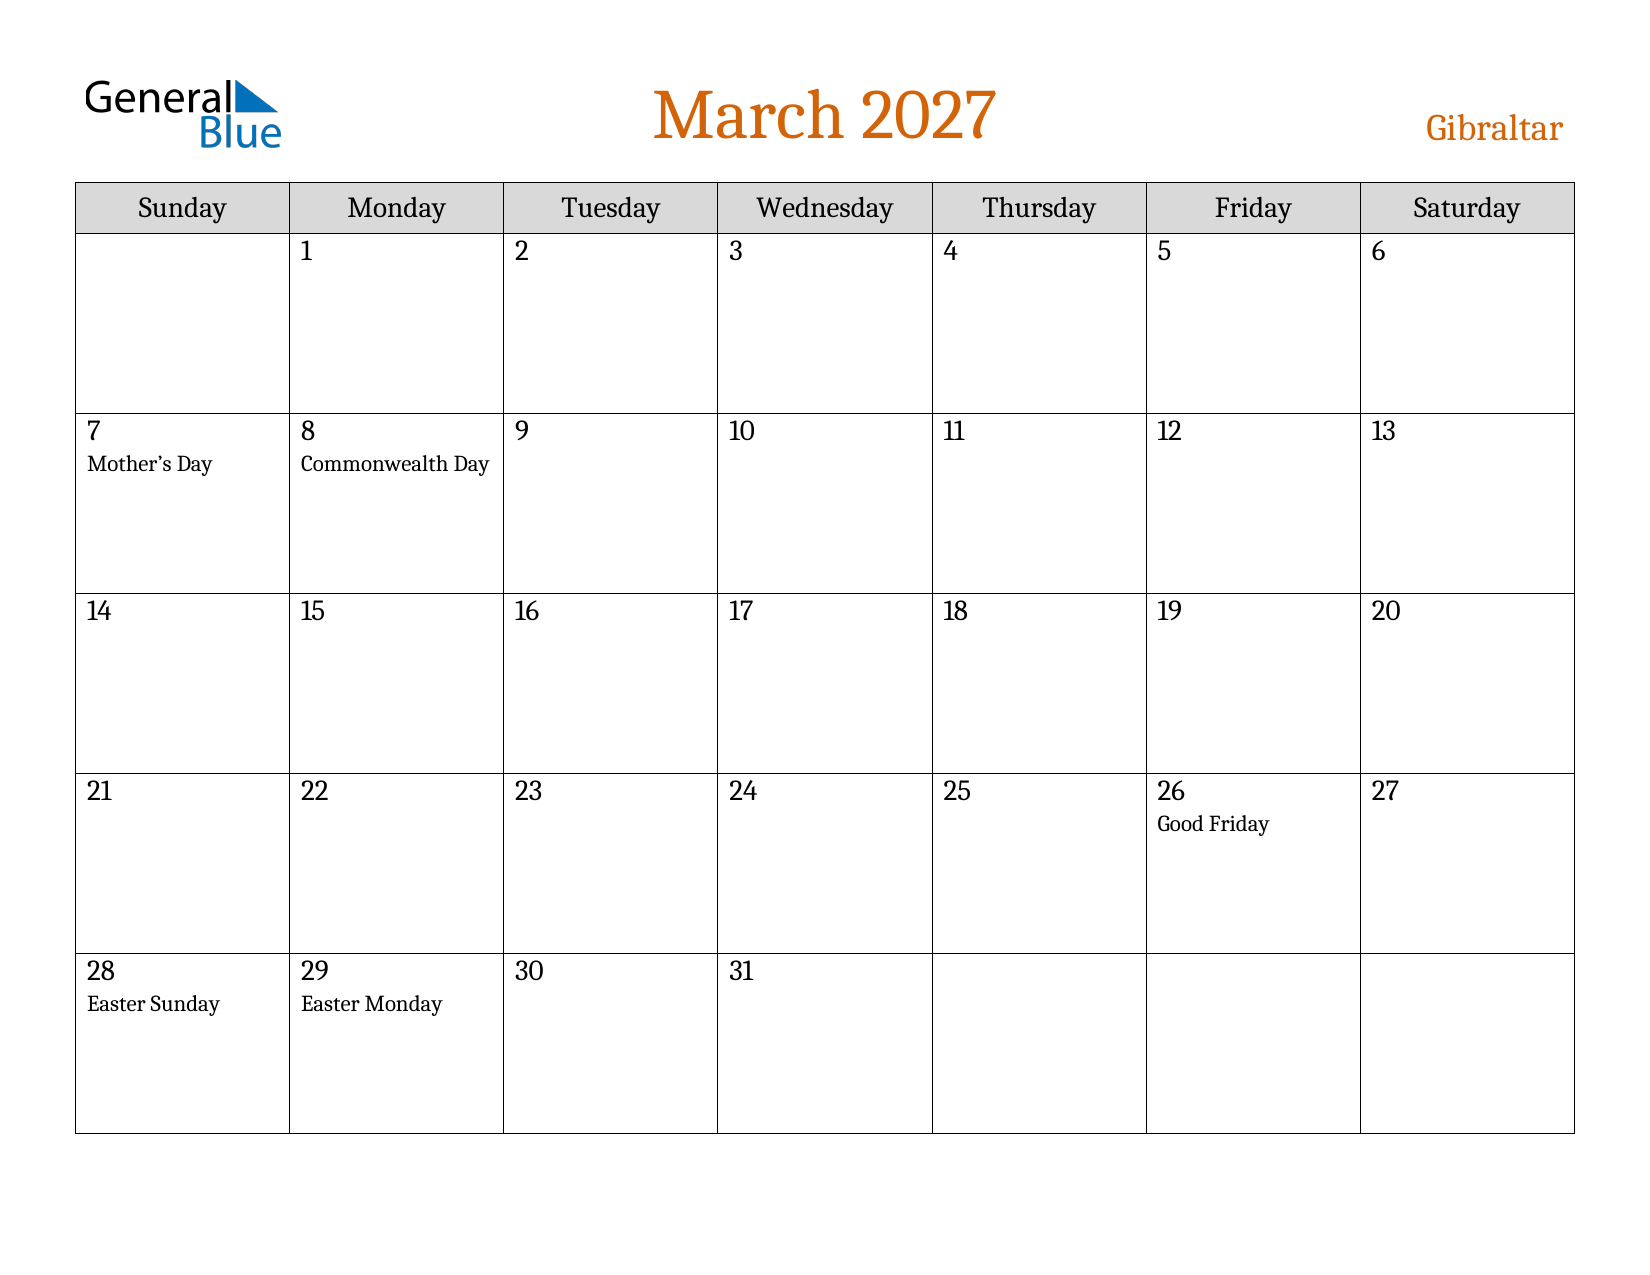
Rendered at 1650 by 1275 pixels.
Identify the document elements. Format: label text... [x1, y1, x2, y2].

table_cell 19 [1147, 594, 1360, 630]
table_cell 10 [718, 414, 932, 450]
table_cell Sunday [76, 183, 289, 233]
table_cell [933, 630, 1146, 773]
table_cell 16 [504, 594, 717, 630]
table_cell 21 [76, 774, 289, 810]
table_cell 8 [290, 414, 503, 450]
table_cell 28 [76, 954, 289, 990]
table_cell [76, 270, 289, 413]
table_cell [504, 990, 717, 1133]
table_cell Easter Monday [290, 990, 503, 1133]
table_cell [1361, 810, 1574, 953]
table_cell 13 [1361, 414, 1574, 450]
table_cell 3 [718, 234, 932, 270]
table_cell [504, 810, 717, 953]
table_cell 4 [933, 234, 1146, 270]
table_cell [76, 630, 289, 773]
table_cell 20 [1361, 594, 1574, 630]
table_cell 25 [933, 774, 1146, 810]
table_cell Commonwealth Day [290, 450, 503, 593]
table_cell 17 [718, 594, 932, 630]
table_cell [718, 630, 932, 773]
table_cell Easter Sunday [76, 990, 289, 1133]
table_cell [504, 450, 717, 593]
table_cell [504, 270, 717, 413]
table_cell [1361, 990, 1574, 1133]
table_cell [718, 450, 932, 593]
table_cell [290, 630, 503, 773]
table_cell [1147, 630, 1360, 773]
table_cell Wednesday [718, 183, 932, 233]
table_header Gibraltar [1146, 75, 1574, 182]
table_cell 30 [504, 954, 717, 990]
table_cell [933, 954, 1146, 990]
table_cell [1147, 450, 1360, 593]
table_cell 12 [1147, 414, 1360, 450]
table_cell 1 [290, 234, 503, 270]
table_cell 24 [718, 774, 932, 810]
table_cell [504, 630, 717, 773]
table_cell Thursday [933, 183, 1146, 233]
table_cell 27 [1361, 774, 1574, 810]
table_cell 9 [504, 414, 717, 450]
table_header March 2027 [504, 75, 1146, 182]
table_cell Saturday [1361, 183, 1574, 233]
table_cell 14 [76, 594, 289, 630]
table_cell 18 [933, 594, 1146, 630]
table_cell 26 [1147, 774, 1360, 810]
table_header [76, 75, 503, 182]
table_cell [718, 270, 932, 413]
table_cell Tuesday [504, 183, 717, 233]
table_cell [1147, 954, 1360, 990]
table_cell 6 [1361, 234, 1574, 270]
table_cell 23 [504, 774, 717, 810]
table_cell 11 [933, 414, 1146, 450]
table_cell [933, 450, 1146, 593]
table_cell [1147, 990, 1360, 1133]
table_cell Mother’s Day [76, 450, 289, 593]
table_cell [76, 234, 289, 270]
table_cell [1361, 450, 1574, 593]
table_cell [933, 270, 1146, 413]
table_cell 5 [1147, 234, 1360, 270]
table_cell [1361, 630, 1574, 773]
table_cell [1361, 954, 1574, 990]
table_cell Good Friday [1147, 810, 1360, 953]
table_cell 2 [504, 234, 717, 270]
table_cell 29 [290, 954, 503, 990]
table_cell Monday [290, 183, 503, 233]
table_cell [76, 810, 289, 953]
table_cell [290, 810, 503, 953]
table_cell 31 [718, 954, 932, 990]
table_cell [718, 990, 932, 1133]
table_cell [1361, 270, 1574, 413]
picture [86, 80, 281, 148]
table_cell 15 [290, 594, 503, 630]
table_cell Friday [1147, 183, 1360, 233]
table_cell 22 [290, 774, 503, 810]
table_cell 7 [76, 414, 289, 450]
table_cell [933, 990, 1146, 1133]
table_cell [718, 810, 932, 953]
table_cell [1147, 270, 1360, 413]
table_cell [290, 270, 503, 413]
table_cell [933, 810, 1146, 953]
